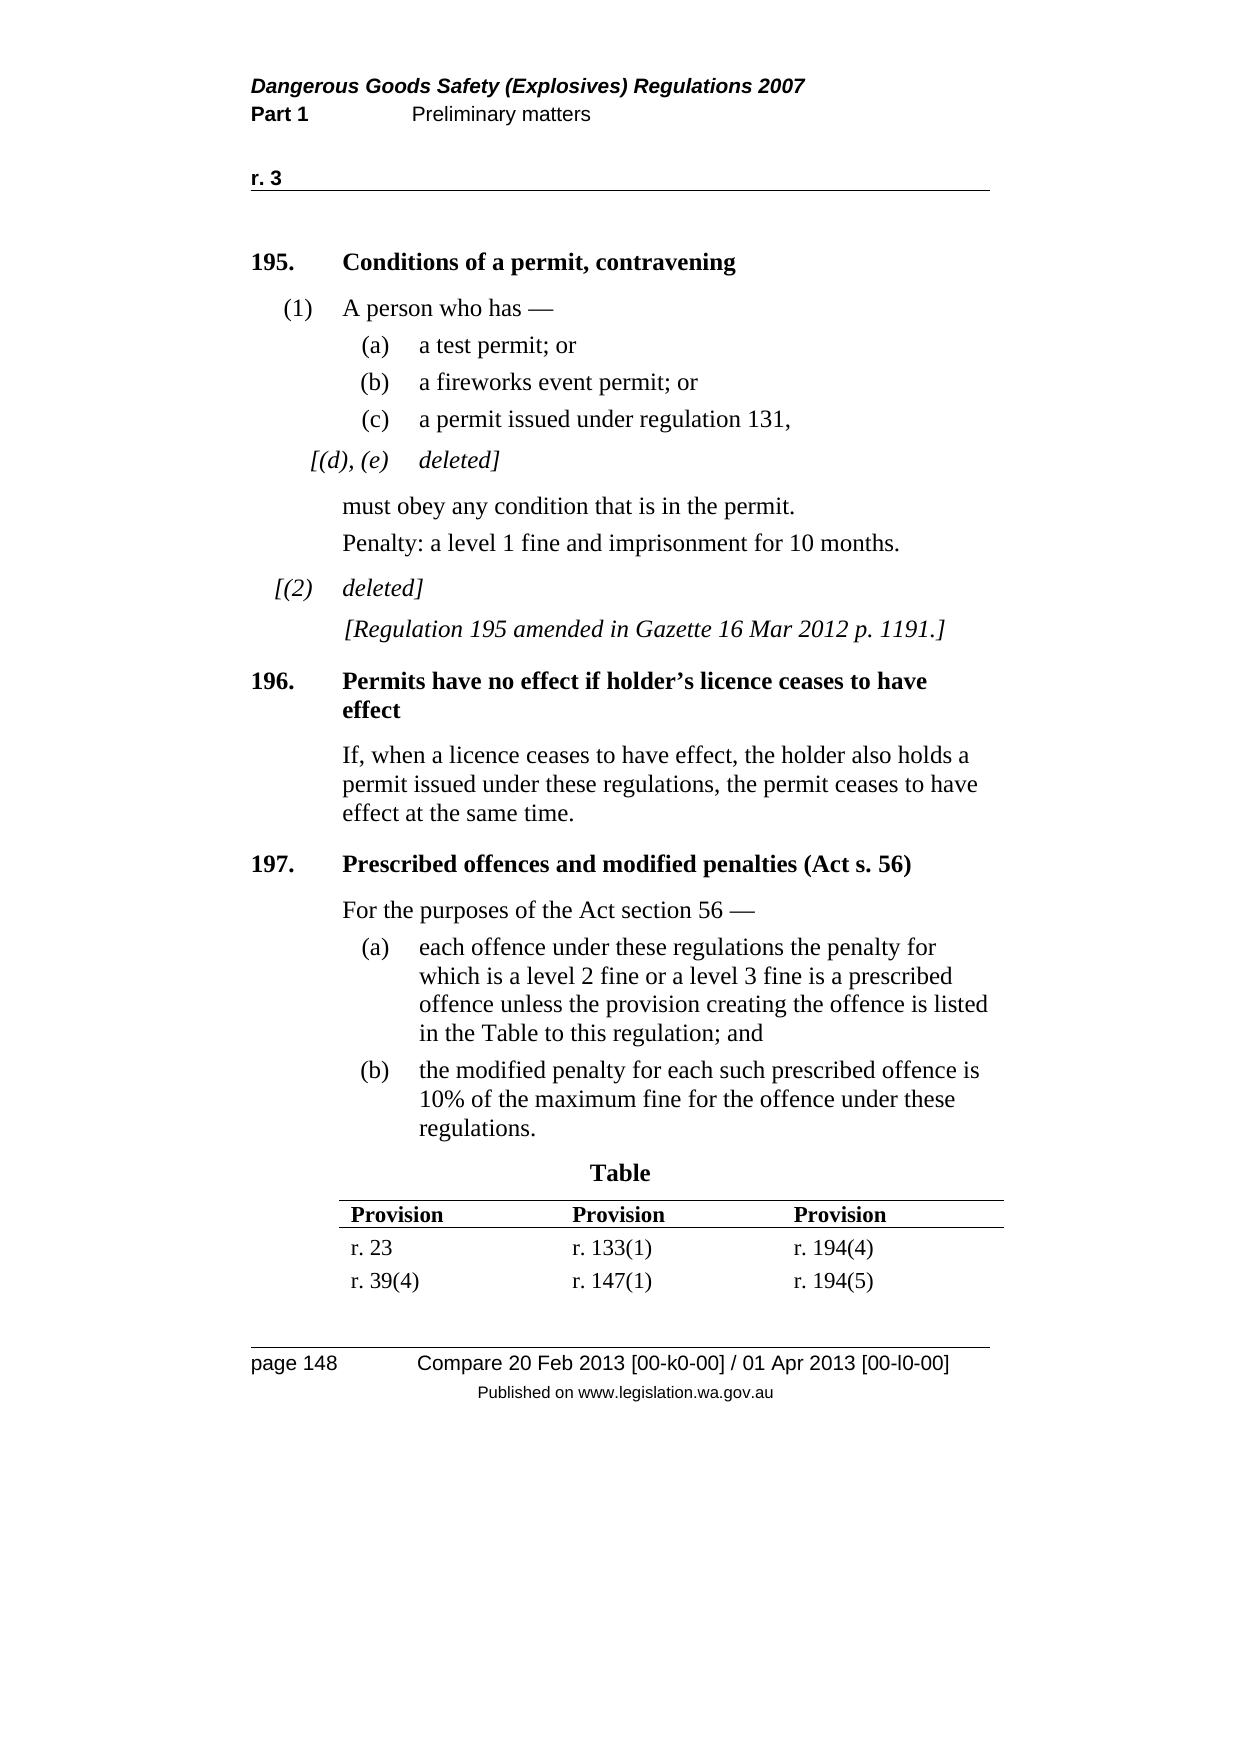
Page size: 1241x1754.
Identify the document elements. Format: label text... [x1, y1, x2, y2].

subtitle 197. Prescribed offences and modified penalties (Act s. 56) [251, 849, 990, 878]
subtitle 195. Conditions of a permit, contravening [251, 247, 990, 276]
text must obey any condition that is in the permit. [251, 491, 990, 519]
text (1) A person who has — [251, 293, 990, 322]
text If, when a licence ceases to have effect, the holder also holds a permit issued under these regulations, the permit ceases to have effect at the same time. [251, 740, 990, 827]
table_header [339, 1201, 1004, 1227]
text Penalty: a level 1 fine and imprisonment for 10 months. [251, 528, 990, 557]
subtitle 196. Permits have no effect if holder’s licence ceases to have effect [251, 666, 990, 724]
text (a) each offence under these regulations the penalty for which is a level 2 fine or a level 3 fine is a prescribed offence unless the provision creating the offence is listed in the Table to this regulation; and [251, 932, 990, 1047]
text [(2) deleted] [251, 573, 990, 602]
text For the purposes of the Act section 56 — [251, 895, 990, 924]
text (a) a test permit; or [251, 330, 990, 359]
text [Regulation 195 amended in Gazette 16 Mar 2012 p. 1191.] [251, 614, 990, 643]
text [(d), (e) deleted] [251, 445, 990, 474]
text (b) a fireworks event permit; or [251, 367, 990, 396]
subtitle Table [251, 1158, 990, 1187]
text (b) the modified penalty for each such prescribed offence is 10% of the maximum fine for the offence under these regulations. [251, 1055, 990, 1142]
text (c) a permit issued under regulation 131, [251, 404, 990, 433]
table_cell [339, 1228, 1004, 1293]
